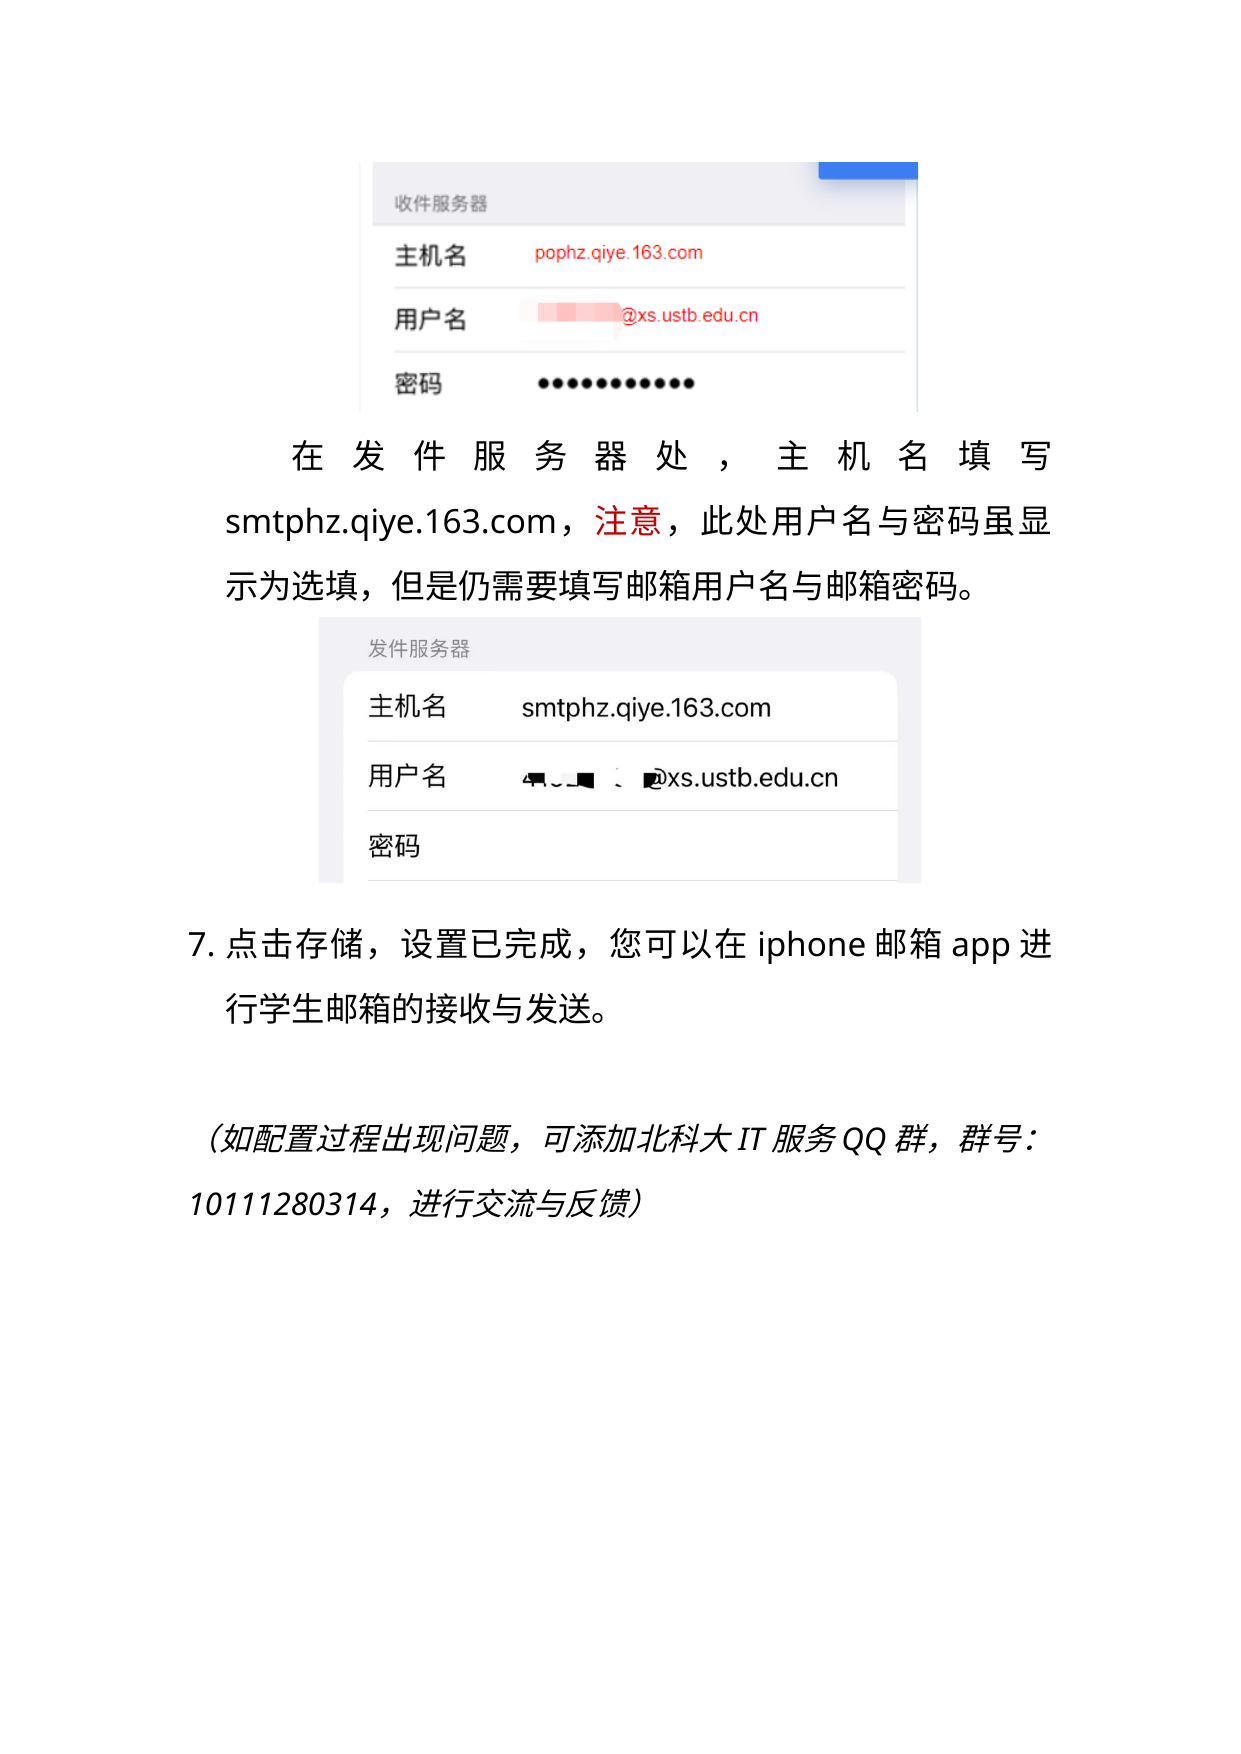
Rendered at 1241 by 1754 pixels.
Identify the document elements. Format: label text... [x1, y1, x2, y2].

picture [318, 617, 922, 883]
list 在发件服务器处，主机名填写smtphz.qiye.163.com，注意，此处用户名与密码虽显示为选填，但是仍需要填写邮箱用户名与邮箱密码。 [225, 422, 1053, 617]
list 点击存储，设置已完成，您可以在iphone邮箱app进行学生邮箱的接收与发送。 [187, 909, 1053, 1039]
picture [359, 162, 919, 412]
text （如配置过程出现问题，可添加北科大IT服务QQ群，群号：10111280314，进行交流与反馈） [187, 1104, 1053, 1234]
